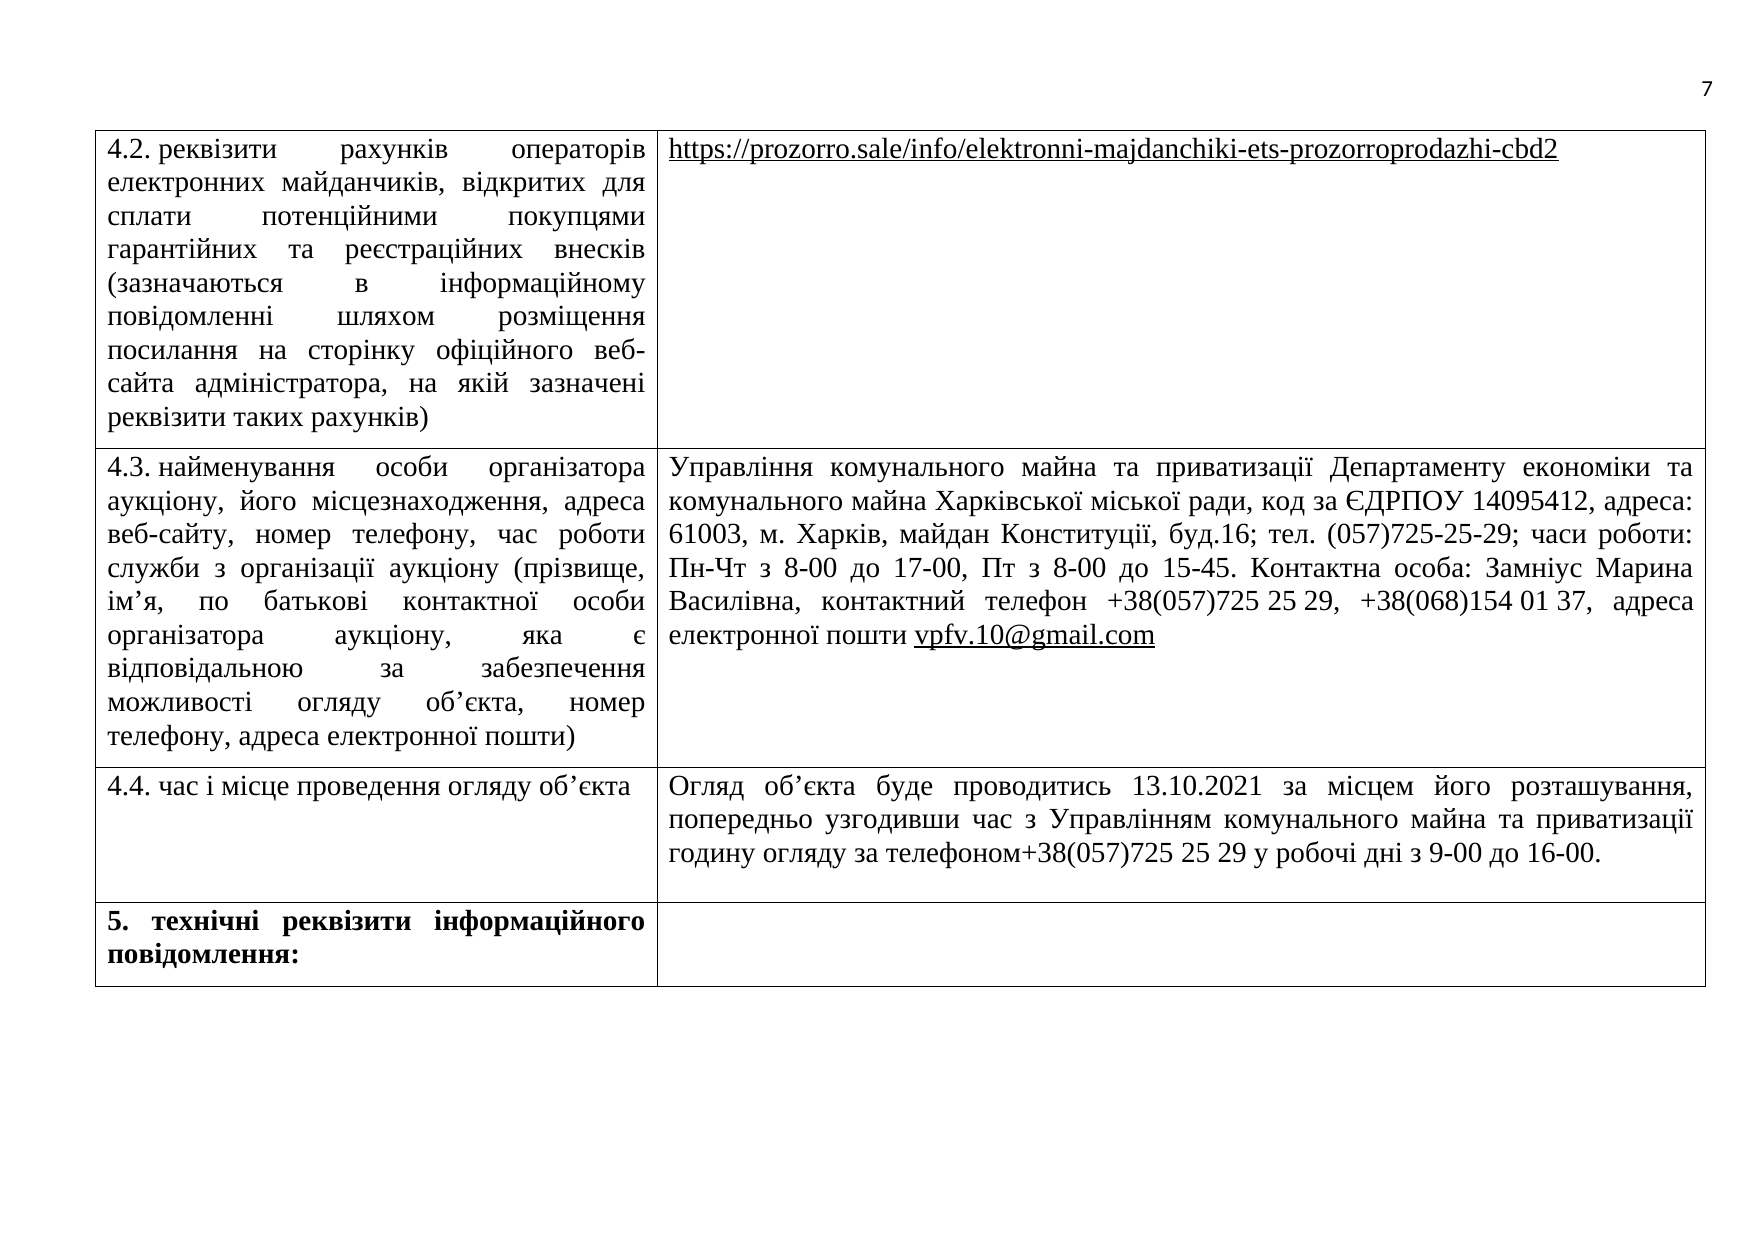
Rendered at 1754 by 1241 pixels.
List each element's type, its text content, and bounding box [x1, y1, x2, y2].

table_cell Огляд об’єкта буде проводитись 13.10.2021 за місцем його розташування, попередньо узгодивши час з Управлінням комунального майна та приватизації годину огляду за телефоном+38(057)725 25 29 у робочі дні з 9-00 до 16-00. [658, 768, 1705, 902]
table_cell Управління комунального майна та приватизації Департаменту економіки та комунального майна Харківської міської ради, код за ЄДРПОУ 14095412, адреса: 61003, м. Харків, майдан Конституції, буд.16; тел. (057)725-25-29; часи роботи: Пн-Чт з 8-00 до 17-00, Пт з 8-00 до 15-45. Контактна особа: Замніус Марина Василівна, контактний телефон +38(057)725 25 29, +38(068)154 01 37, адреса електронної пошти vpfv.10@gmail.com [658, 449, 1705, 767]
table_cell [658, 903, 1705, 986]
table_cell 4.4. час і місце проведення огляду об’єкта [96, 768, 657, 902]
table_cell 5. технічні реквізити інформаційного повідомлення: [96, 903, 657, 986]
table_cell 4.2. реквізити рахунків операторів електронних майданчиків, відкритих для сплати потенційними покупцями гарантійних та реєстраційних внесків (зазначаються в інформаційному повідомленні шляхом розміщення посилання на сторінку офіційного веб-сайта адміністратора, на якій зазначені реквізити таких рахунків) [96, 131, 657, 448]
table_cell https://prozorro.sale/info/elektronni-majdanchiki-ets-prozorroprodazhi-cbd2 [658, 131, 1705, 448]
table_cell 4.3. найменування особи організатора аукціону, його місцезнаходження, адреса веб-сайту, номер телефону, час роботи служби з організації аукціону (прізвище, ім’я, по батькові контактної особи організатора аукціону, яка є відповідальною за забезпечення можливості огляду об’єкта, номер телефону, адреса електронної пошти) [96, 449, 657, 767]
